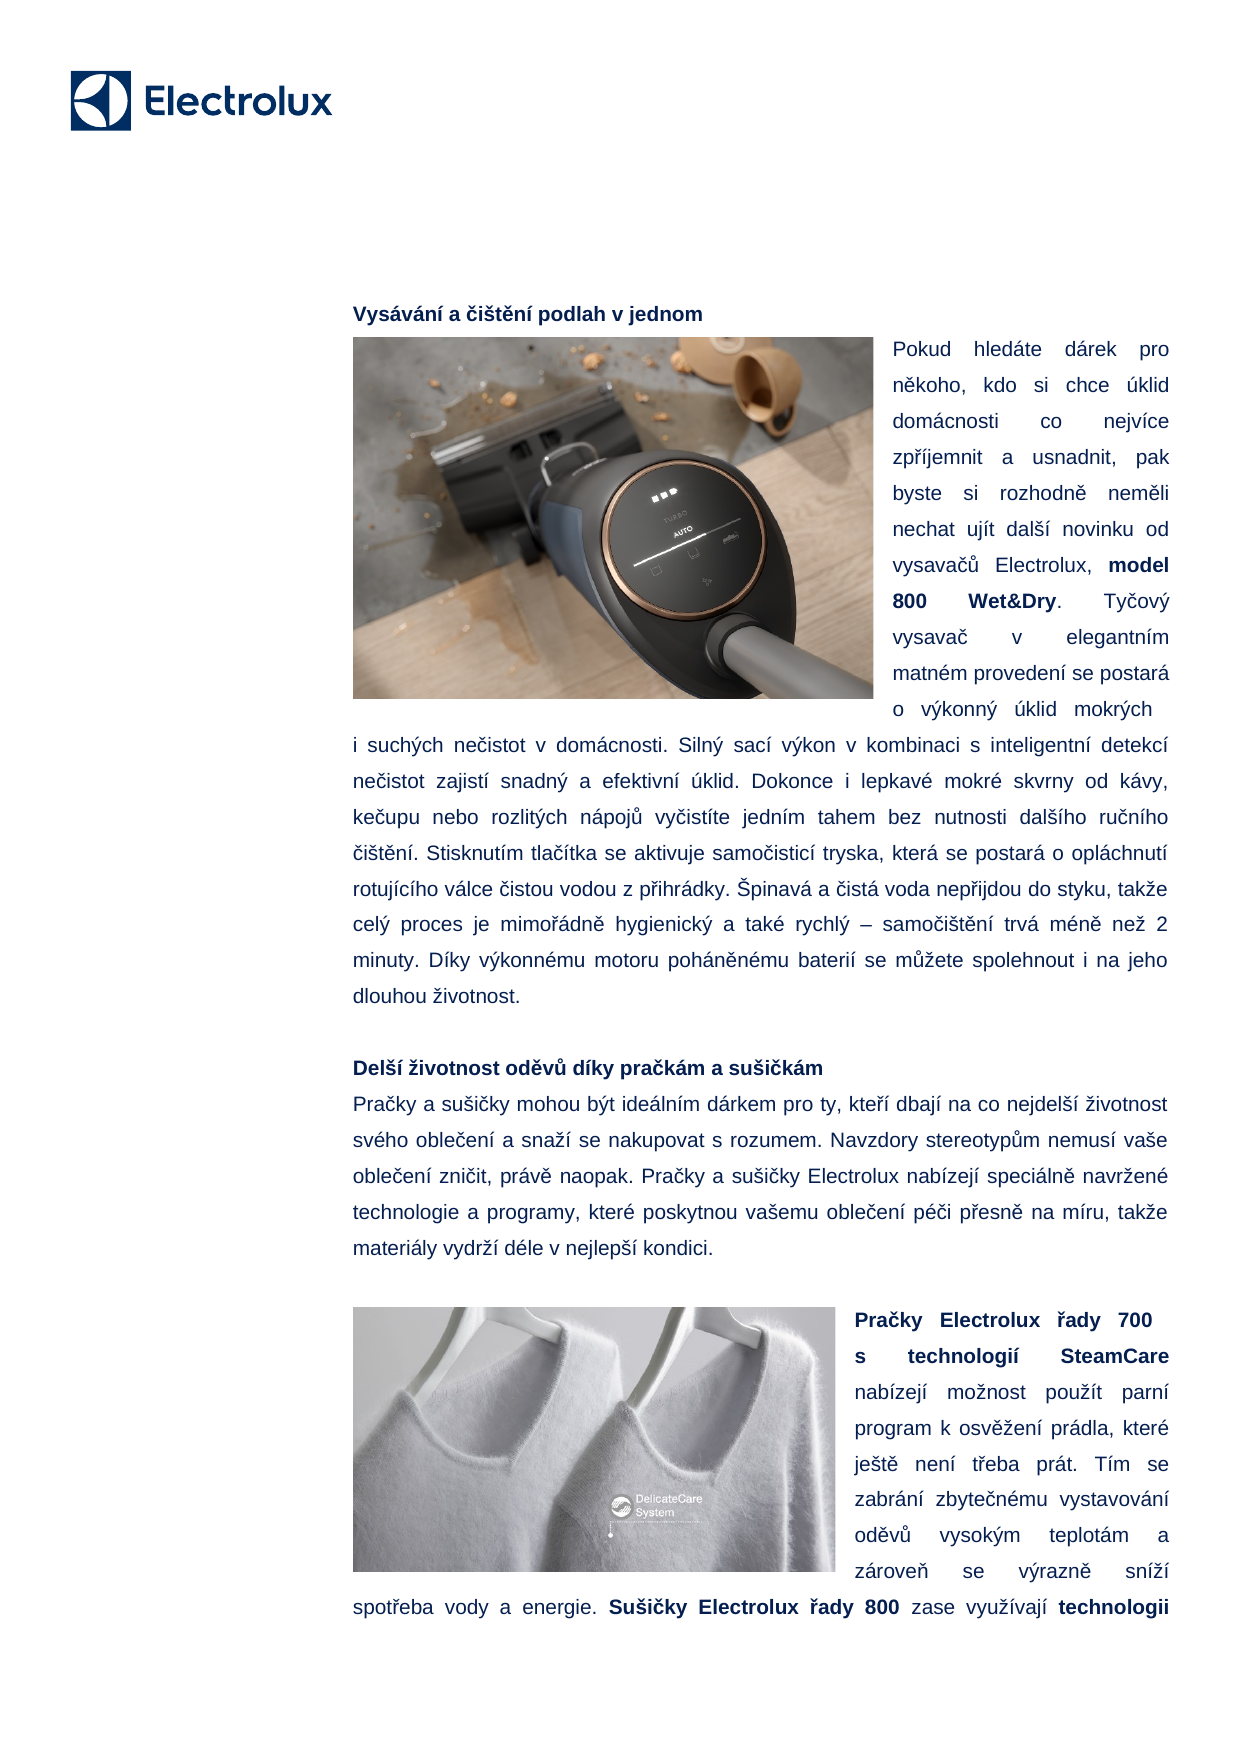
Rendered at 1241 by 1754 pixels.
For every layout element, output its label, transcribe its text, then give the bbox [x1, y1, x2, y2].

text Delší životnost oděvů díky pračkám a sušičkám [353, 1056, 1169, 1080]
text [353, 1308, 1169, 1619]
text Vysávání a čištění podlah v jednom [353, 301, 1169, 325]
picture [353, 1307, 836, 1572]
text Pračky a sušičky mohou být ideálním dárkem pro ty, kteří dbají na co nejdelší životnost svého oblečení a snaží se nakupovat s rozumem. Navzdory stereotypům nemusí vaše oblečení zničit, právě naopak. Pračky a sušičky Electrolux nabízejí speciálně navržené technologie a programy, které poskytnou vašemu oblečení péči přesně na míru, takže materiály vydrží déle v nejlepší kondici. [353, 1092, 1169, 1260]
picture [353, 337, 874, 699]
